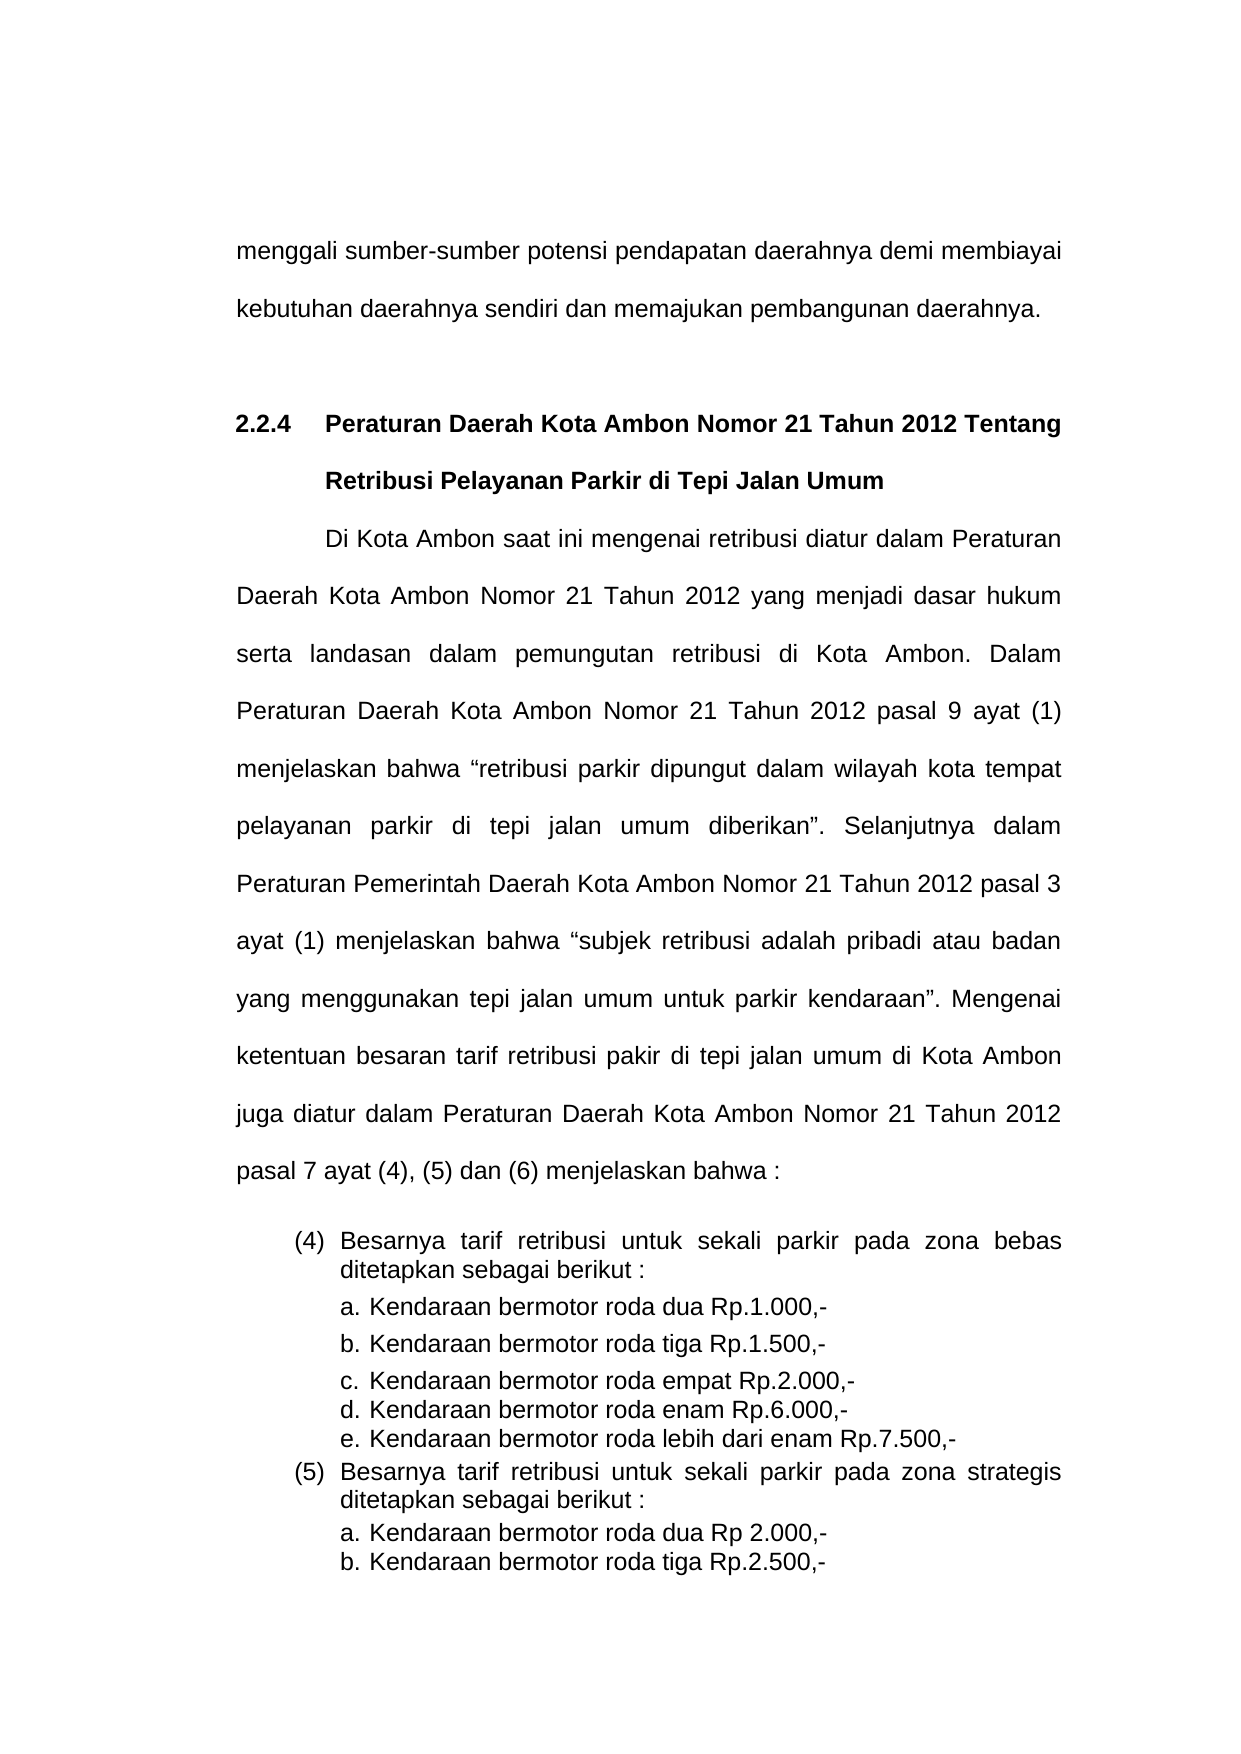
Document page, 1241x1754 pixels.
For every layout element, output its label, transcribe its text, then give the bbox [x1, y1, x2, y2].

list Kendaraan bermotor roda dua Rp 2.000,- [340, 1518, 1063, 1547]
list Besarnya tarif retribusi untuk sekali parkir pada zona bebas ditetapkan sebagai berikut : [294, 1226, 1063, 1284]
list Kendaraan bermotor roda tiga Rp.1.500,- [340, 1329, 1063, 1358]
list Kendaraan bermotor roda lebih dari enam Rp.7.500,- [340, 1424, 1063, 1452]
list Kendaraan bermotor roda enam Rp.6.000,- [340, 1395, 1063, 1424]
list Kendaraan bermotor roda tiga Rp.2.500,- [340, 1547, 1063, 1576]
list Kendaraan bermotor roda dua Rp.1.000,- [340, 1292, 1063, 1321]
list Kendaraan bermotor roda empat Rp.2.000,- [340, 1366, 1063, 1395]
list Peraturan Daerah Kota Ambon Nomor 21 Tahun 2012 Tentang Retribusi Pelayanan Parkir di Tepi Jalan Umum [235, 409, 1063, 495]
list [236, 236, 1063, 322]
list Di Kota Ambon saat ini mengenai retribusi diatur dalam Peraturan Daerah Kota Ambon Nomor 21 Tahun 2012 yang menjadi dasar hukum serta landasan dalam pemungutan retribusi di Kota Ambon. Dalam Peraturan Daerah Kota Ambon Nomor 21 Tahun 2012 pasal 9 ayat (1) menjelaskan bahwa “retribusi parkir dipungut dalam wilayah kota tempat pelayanan parkir di tepi jalan umum diberikan”. Selanjutnya dalam Peraturan Pemerintah Daerah Kota Ambon Nomor 21 Tahun 2012 pasal 3 ayat (1) menjelaskan bahwa “subjek retribusi adalah pribadi atau badan yang menggunakan tepi jalan umum untuk parkir kendaraan”. Mengenai ketentuan besaran tarif retribusi pakir di tepi jalan umum di Kota Ambon juga diatur dalam Peraturan Daerah Kota Ambon Nomor 21 Tahun 2012 pasal 7 ayat (4), (5) dan (6) menjelaskan bahwa : [236, 524, 1063, 1185]
text (5) Besarnya tarif retribusi untuk sekali parkir pada zona strategis ditetapkan sebagai berikut : [294, 1457, 1063, 1514]
